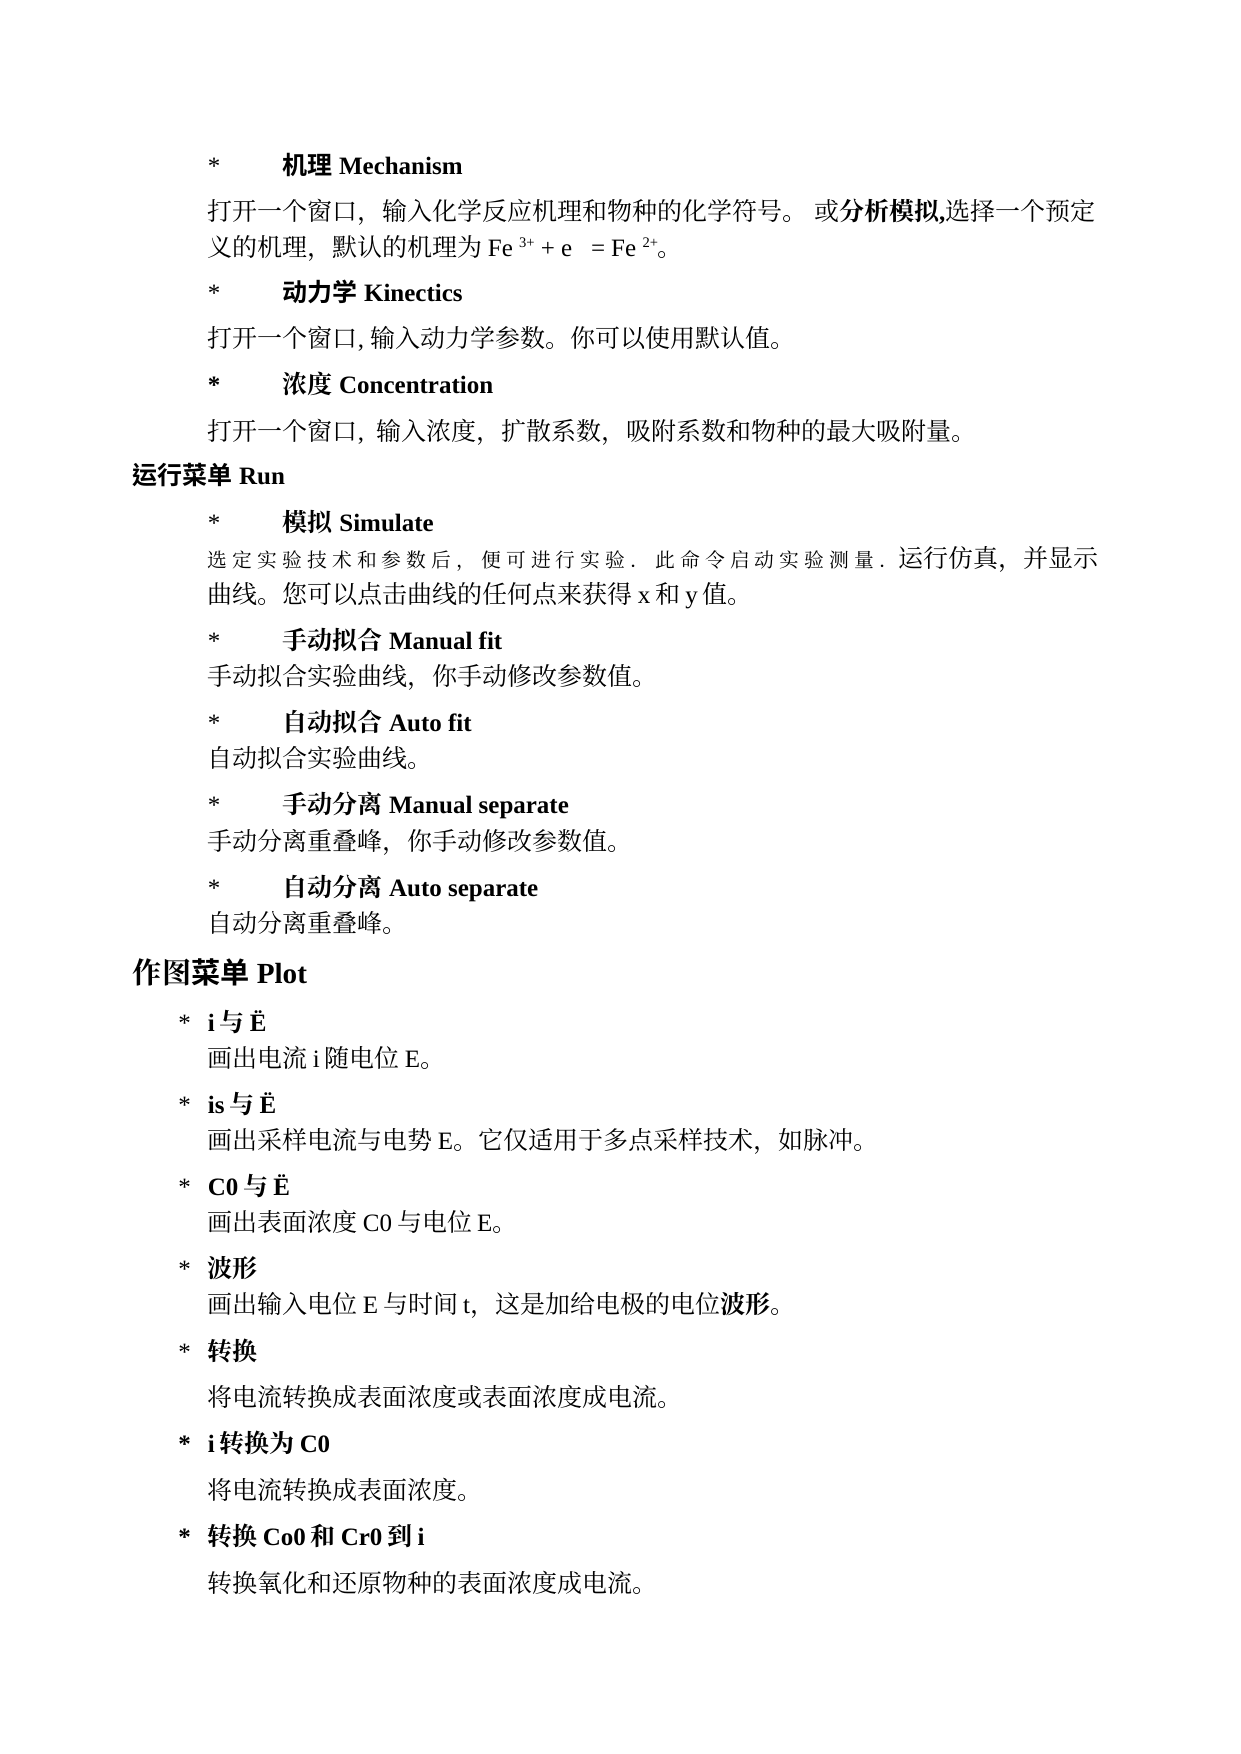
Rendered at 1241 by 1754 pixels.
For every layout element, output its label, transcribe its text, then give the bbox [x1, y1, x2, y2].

list 浓度 Concentration [208, 365, 1108, 401]
text 作图菜单 Plot [133, 950, 1108, 992]
list 动力学 Kinectics [208, 274, 1108, 308]
list 转换氧化和还原物种的表面浓度成电流。 [208, 1563, 1108, 1599]
list C0与Ë 画出表面浓度C0与电位E。 [178, 1167, 1108, 1239]
list 手动分离 Manual separate 手动分离重叠峰，你手动修改参数值。 [208, 785, 1108, 857]
list 将电流转换成表面浓度或表面浓度成电流。 [208, 1378, 1108, 1414]
list 波形 画出输入电位E与时间t，这是加给电极的电位波形。 [178, 1249, 1108, 1321]
list 将电流转换成表面浓度。 [170, 1471, 1108, 1506]
list i与Ë 画出电流i随电位E。 [178, 1002, 1108, 1074]
list 手动拟合 Manual fit 手动拟合实验曲线，你手动修改参数值。 [208, 621, 1108, 692]
list is与Ë 画出采样电流与电势E。它仅适用于多点采样技术，如脉冲。 [178, 1084, 1108, 1156]
text 打开一个窗口, 输入浓度，扩散系数，吸附系数和物种的最大吸附量。 [208, 412, 1108, 447]
text 打开一个窗口, 输入动力学参数。你可以使用默认值。 [208, 319, 1108, 355]
list 转换 [178, 1331, 1108, 1367]
text 运行菜单 Run [133, 458, 1108, 492]
list 模拟 Simulate 选 定 实 验 技 术 和 参 数 后 ， 便 可 进 行 实 验 ． 此 命 令 启 动 实 验 测 量 ．运行仿真，并显示曲线。您可以点击曲线的任何点来获得x和y值。 [208, 502, 1108, 610]
list 转换Co0和Cr0到i [178, 1517, 1108, 1553]
text 打开一个窗口，输入化学反应机理和物种的化学符号。 或分析模拟,选择一个预定义的机理，默认的机理为Fe 3+ + e = Fe 2+。 [208, 192, 1108, 264]
list i转换为C0 [178, 1424, 1108, 1460]
list 自动拟合 Auto fit 自动拟合实验曲线。 [208, 703, 1108, 775]
list 机理 Mechanism [208, 148, 1108, 182]
list 自动分离 Auto separate 自动分离重叠峰。 [208, 867, 1108, 939]
